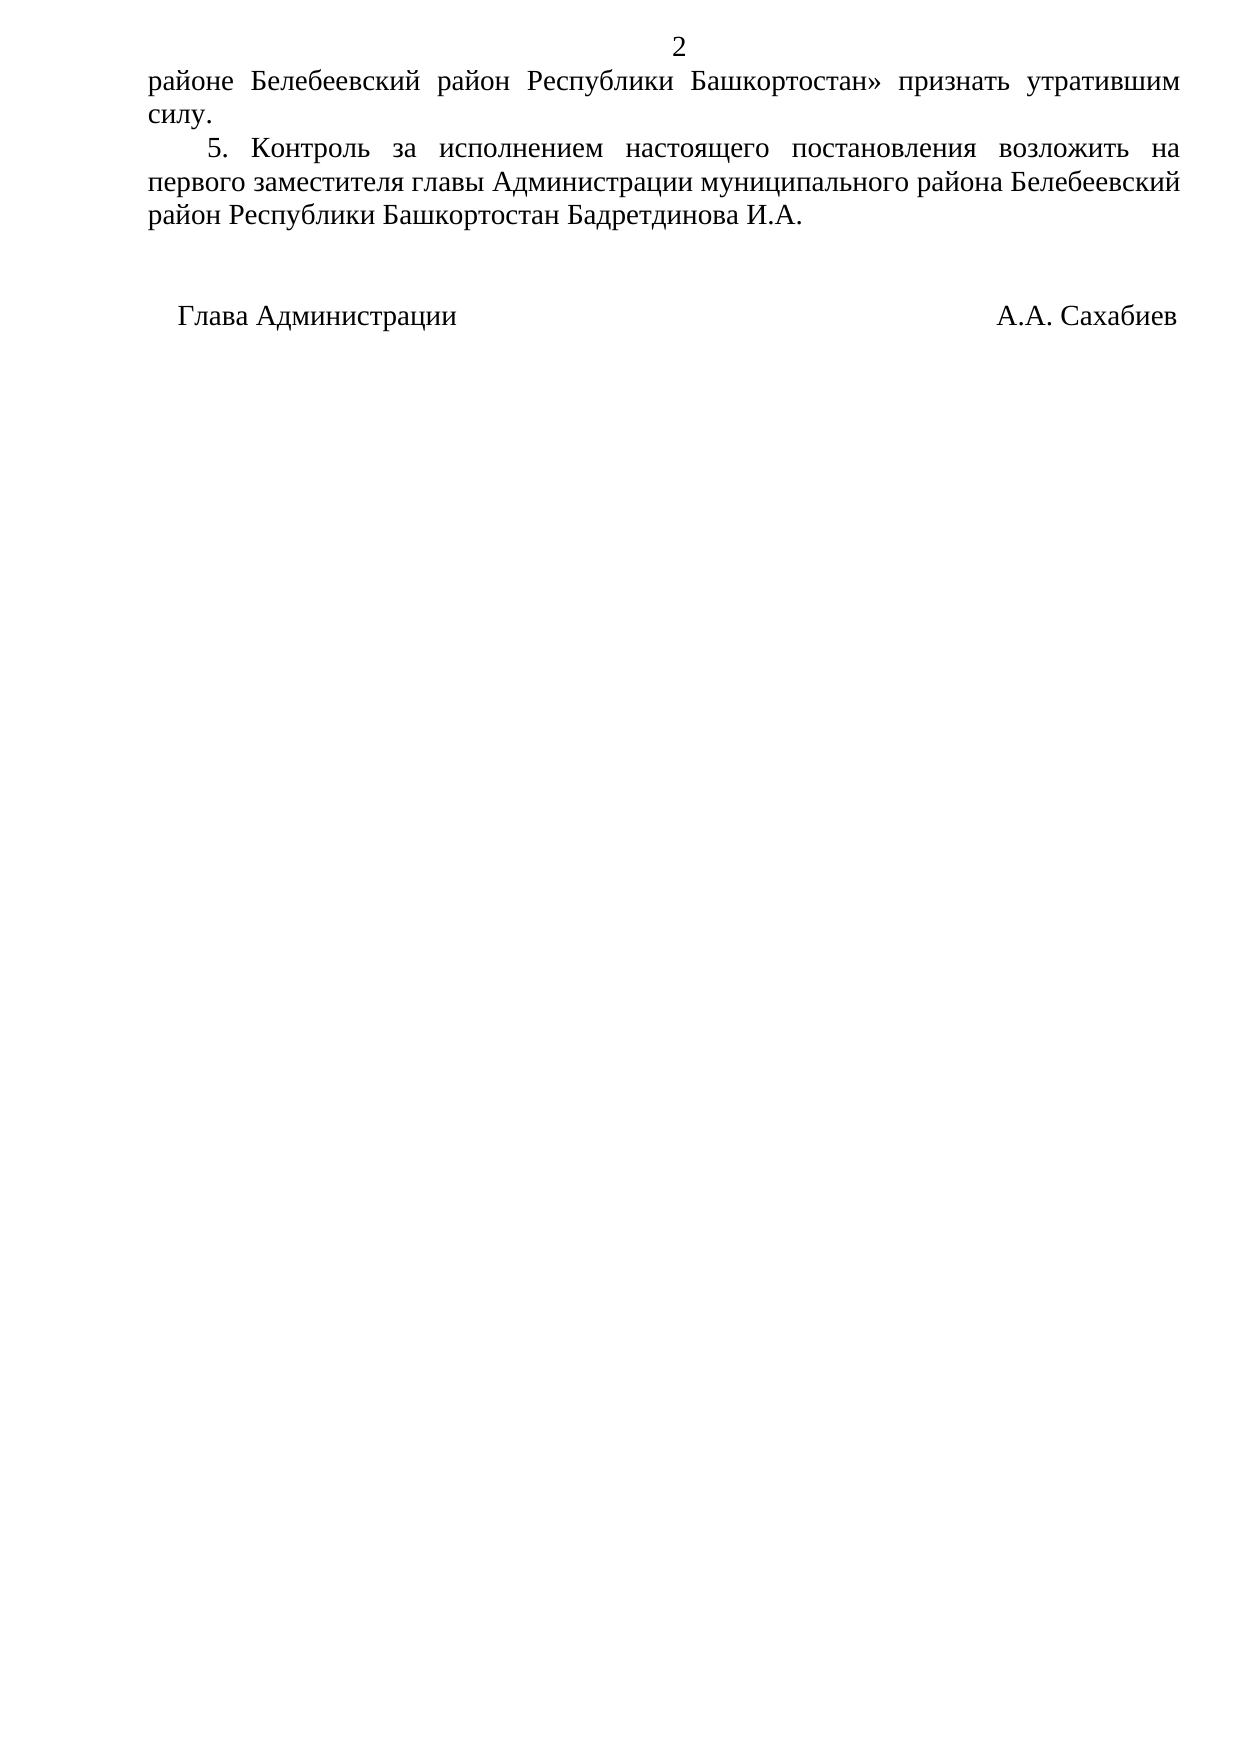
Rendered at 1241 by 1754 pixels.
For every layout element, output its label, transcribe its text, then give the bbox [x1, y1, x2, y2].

text 5. Контроль за исполнением настоящего постановления возложить на первого заместителя главы Администрации муниципального района Белебеевский район Республики Башкортостан Бадретдинова И.А. [148, 130, 1181, 231]
text Глава Администрации А.А. Сахабиев [177, 298, 1181, 331]
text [148, 63, 1181, 130]
